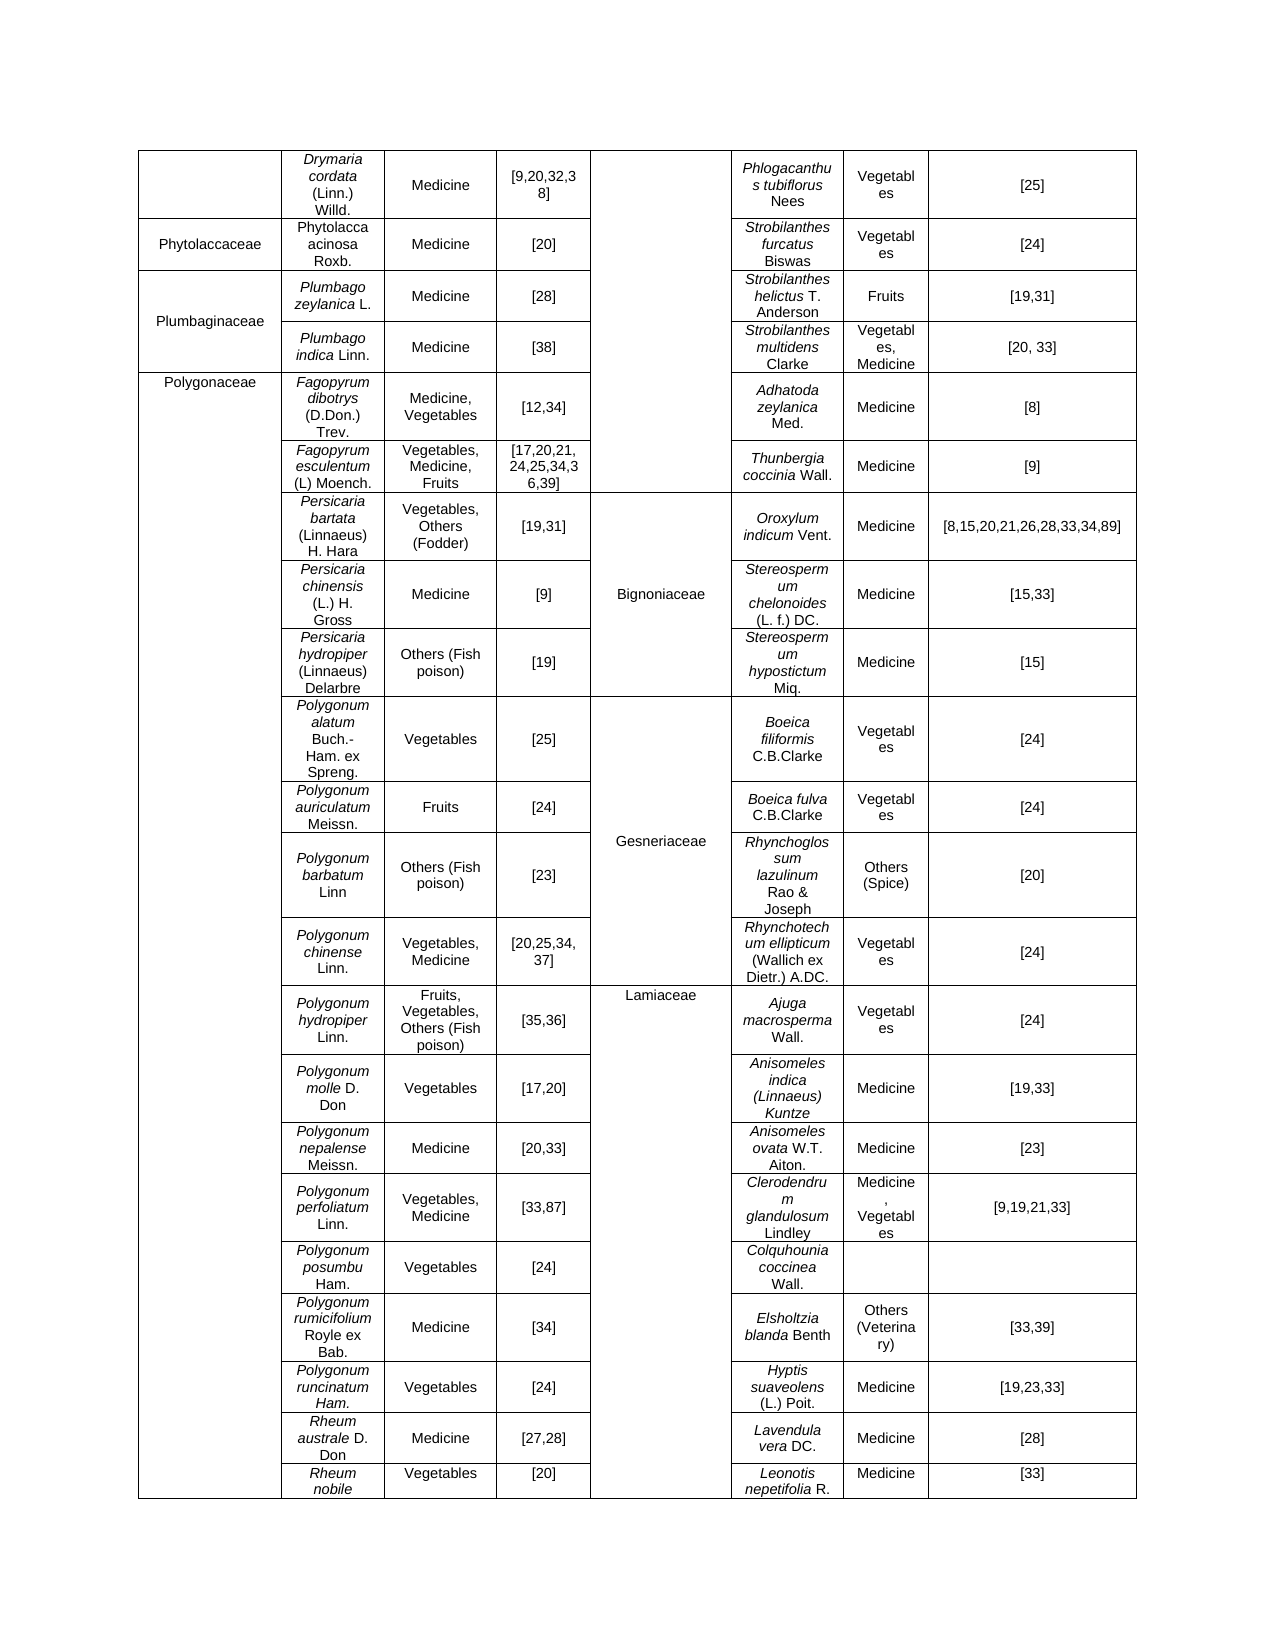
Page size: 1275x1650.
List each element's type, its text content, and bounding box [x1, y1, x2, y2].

table_cell Fagopyrum esculentum (L) Moench. [282, 441, 384, 492]
table_cell Drymaria cordata (Linn.) Willd. [282, 151, 384, 218]
table_cell [19,31] [929, 271, 1136, 321]
table_cell Vegetables [385, 1362, 496, 1412]
table_cell [15] [929, 629, 1136, 696]
table_cell Vegetables [844, 918, 928, 985]
table_cell Vegetables, Medicine [385, 918, 496, 985]
table_cell Boeica fulva C.B.Clarke [732, 782, 843, 832]
table_cell [27,28] [497, 1413, 590, 1463]
table_cell Polygonum chinense Linn. [282, 918, 384, 985]
table_cell Vegetables, Medicine [844, 322, 928, 372]
table_cell [23] [497, 833, 590, 917]
table_cell [9] [497, 561, 590, 628]
table_cell [19] [497, 629, 590, 696]
table_cell [25] [929, 151, 1136, 218]
table_cell Medicine [385, 151, 496, 218]
table_cell Medicine [385, 1123, 496, 1173]
table_cell Persicaria hydropiper (Linnaeus) Delarbre [282, 629, 384, 696]
table_cell Medicine [844, 629, 928, 696]
table_cell Rhynchoglossum lazulinum Rao & Joseph [732, 833, 843, 917]
table_cell Medicine [385, 1413, 496, 1463]
table_cell Plumbago indica Linn. [282, 322, 384, 372]
table_cell Medicine [844, 1055, 928, 1122]
table_cell Vegetables [844, 986, 928, 1053]
table_cell [8,15,20,21,26,28,33,34,89] [929, 493, 1136, 560]
table_cell Medicine [385, 271, 496, 321]
table_cell [23] [929, 1123, 1136, 1173]
table_cell Polygonum posumbu Ham. [282, 1242, 384, 1292]
table_cell Vegetables [844, 782, 928, 832]
table_cell Strobilanthes furcatus Biswas [732, 219, 843, 269]
table_cell Thunbergia coccinia Wall. [732, 441, 843, 492]
table_cell Medicine [844, 441, 928, 492]
table_cell Medicine [385, 219, 496, 269]
table_cell Others (Veterinary) [844, 1294, 928, 1361]
table_cell [19,33] [929, 1055, 1136, 1122]
table_cell [24] [497, 1242, 590, 1292]
table_cell Medicine [844, 493, 928, 560]
table_cell [28] [497, 271, 590, 321]
table_cell Polygonum rumicifolium Royle ex Bab. [282, 1294, 384, 1361]
table_cell Polygonaceae [139, 373, 281, 1498]
table_cell Medicine [385, 322, 496, 372]
table_cell Plumbago zeylanica L. [282, 271, 384, 321]
table_cell Vegetables, Medicine, Fruits [385, 441, 496, 492]
table_cell Medicine, Vegetables [844, 1174, 928, 1241]
table_cell Others (Spice) [844, 833, 928, 917]
table_cell [25] [497, 697, 590, 781]
table_cell Vegetables, Others (Fodder) [385, 493, 496, 560]
table_cell Polygonum runcinatum Ham. [282, 1362, 384, 1412]
table_cell [17,20] [497, 1055, 590, 1122]
table_cell Fruits [385, 782, 496, 832]
table_cell Oroxylum indicum Vent. [732, 493, 843, 560]
table_cell [28] [929, 1413, 1136, 1463]
table_cell Vegetables [385, 1242, 496, 1292]
table_cell [15,33] [929, 561, 1136, 628]
table_cell Lavendula vera DC. [732, 1413, 843, 1463]
table_cell Medicine [844, 1464, 928, 1498]
table_cell Polygonum auriculatum Meissn. [282, 782, 384, 832]
table_cell Vegetables [385, 697, 496, 781]
table_cell Vegetables [385, 1055, 496, 1122]
table_cell Anisomeles indica (Linnaeus) Kuntze [732, 1055, 843, 1122]
table_cell [20] [497, 1464, 590, 1498]
table_cell Fruits, Vegetables, Others (Fish poison) [385, 986, 496, 1053]
table_cell [24] [929, 918, 1136, 985]
table_cell Polygonum alatum Buch.- Ham. ex Spreng. [282, 697, 384, 781]
table_cell [20] [497, 219, 590, 269]
table_cell Boeica filiformis C.B.Clarke [732, 697, 843, 781]
table_cell Medicine [844, 373, 928, 440]
table_cell Polygonum nepalense Meissn. [282, 1123, 384, 1173]
table_cell Plumbaginaceae [139, 271, 281, 372]
table_cell Adhatoda zeylanica Med. [732, 373, 843, 440]
table_cell [24] [929, 782, 1136, 832]
table_cell Bignoniaceae [591, 493, 731, 696]
table_cell Medicine [385, 561, 496, 628]
table_cell Medicine [844, 1413, 928, 1463]
table_cell Rheum australe D. Don [282, 1413, 384, 1463]
table_cell Medicine [385, 1294, 496, 1361]
table_cell [34] [497, 1294, 590, 1361]
table_cell Stereospermum chelonoides (L. f.) DC. [732, 561, 843, 628]
table_cell Phytolacca acinosa Roxb. [282, 219, 384, 269]
table_cell [24] [929, 697, 1136, 781]
table_cell [12,34] [497, 373, 590, 440]
table_cell Medicine [844, 1362, 928, 1412]
table_cell [24] [929, 219, 1136, 269]
table_cell Persicaria bartata (Linnaeus) H. Hara [282, 493, 384, 560]
table_cell [20] [929, 833, 1136, 917]
table_cell [929, 1242, 1136, 1292]
table_cell Medicine [844, 561, 928, 628]
table_cell [24] [497, 1362, 590, 1412]
table_cell Colquhounia coccinea Wall. [732, 1242, 843, 1292]
table_cell [20,25,34,37] [497, 918, 590, 985]
table_cell [35,36] [497, 986, 590, 1053]
table_cell [9,19,21,33] [929, 1174, 1136, 1241]
table_cell Fruits [844, 271, 928, 321]
table_cell Others (Fish poison) [385, 833, 496, 917]
table_cell Others (Fish poison) [385, 629, 496, 696]
table_cell Vegetables, Medicine [385, 1174, 496, 1241]
table_cell [33,87] [497, 1174, 590, 1241]
table_cell Clerodendrum glandulosum Lindley [732, 1174, 843, 1241]
table_cell [20, 33] [929, 322, 1136, 372]
table_cell [24] [497, 782, 590, 832]
table_cell Medicine, Vegetables [385, 373, 496, 440]
table_cell Phytolaccaceae [139, 219, 281, 269]
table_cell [282, 1464, 384, 1498]
table_cell Medicine [844, 1123, 928, 1173]
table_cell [732, 1464, 843, 1498]
table_cell Anisomeles ovata W.T. Aiton. [732, 1123, 843, 1173]
table_cell [17,20,21,24,25,34,36,39] [497, 441, 590, 492]
table_cell [38] [497, 322, 590, 372]
table_cell [33,39] [929, 1294, 1136, 1361]
table_cell Polygonum barbatum Linn [282, 833, 384, 917]
table_cell [19,23,33] [929, 1362, 1136, 1412]
table_cell Persicaria chinensis (L.) H. Gross [282, 561, 384, 628]
table_cell Polygonum perfoliatum Linn. [282, 1174, 384, 1241]
table_cell Polygonum molle D. Don [282, 1055, 384, 1122]
table_cell [20,33] [497, 1123, 590, 1173]
table_cell Vegetables [844, 697, 928, 781]
table_cell Vegetables [844, 219, 928, 269]
table_cell [9,20,32,38] [497, 151, 590, 218]
table_cell Hyptis suaveolens (L.) Poit. [732, 1362, 843, 1412]
table_cell Fagopyrum dibotrys (D.Don.) Trev. [282, 373, 384, 440]
table_cell Ajuga macrosperma Wall. [732, 986, 843, 1053]
table_cell [8] [929, 373, 1136, 440]
table_cell Phlogacanthus tubiflorus Nees [732, 151, 843, 218]
table_cell Polygonum hydropiper Linn. [282, 986, 384, 1053]
table_cell Rhynchotechum ellipticum (Wallich ex Dietr.) A.DC. [732, 918, 843, 985]
table_cell Elsholtzia blanda Benth [732, 1294, 843, 1361]
table_cell Vegetables [844, 151, 928, 218]
table_cell Strobilanthes multidens Clarke [732, 322, 843, 372]
table_cell [33] [929, 1464, 1136, 1498]
table_cell Stereospermum hypostictum Miq. [732, 629, 843, 696]
table_cell [19,31] [497, 493, 590, 560]
table_cell [844, 1242, 928, 1292]
table_cell [9] [929, 441, 1136, 492]
table_cell [24] [929, 986, 1136, 1053]
table_cell Gesneriaceae [591, 697, 731, 985]
table_cell Vegetables [385, 1464, 496, 1498]
table_cell Lamiaceae [591, 986, 731, 1498]
table_cell Strobilanthes helictus T. Anderson [732, 271, 843, 321]
